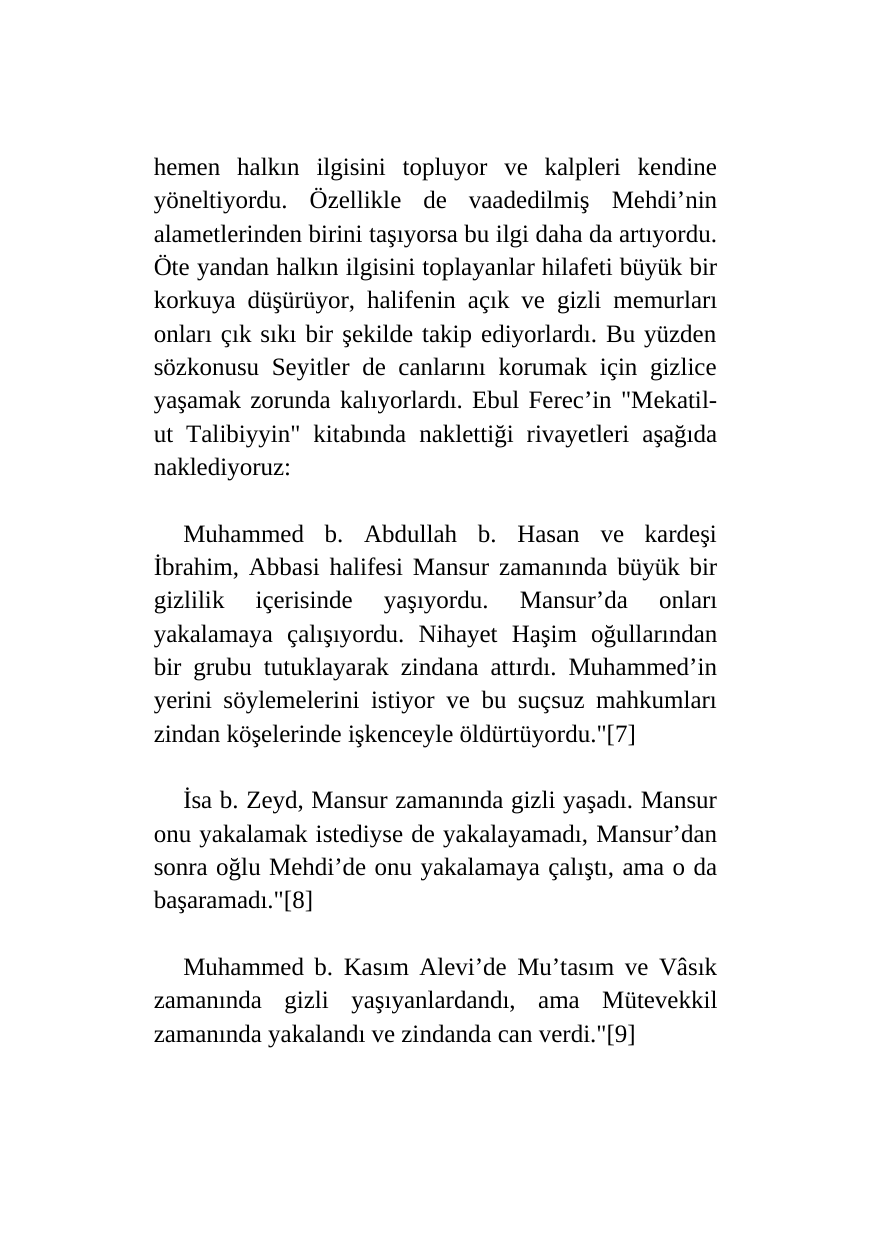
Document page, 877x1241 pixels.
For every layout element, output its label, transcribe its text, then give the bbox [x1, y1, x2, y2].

text Muhammed b. Abdullah b. Hasan ve kardeşi İbrahim, Abbasi halifesi Mansur zamanında büyük bir gizlilik içerisinde yaşıyordu. Mansur’da onları yakalamaya çalışıyordu. Nihayet Haşim oğullarından bir grubu tutuklayarak zindana attırdı. Muhammed’in yerini söylemelerini istiyor ve bu suçsuz mahkumları zindan köşelerinde işkenceyle öldürtüyordu."[7] [153, 514, 717, 748]
text İsa b. Zeyd, Mansur zamanında gizli yaşadı. Mansur onu yakalamak istediyse de yakalayamadı, Mansur’dan sonra oğlu Mehdi’de onu yakalamaya çalıştı, ama o da başaramadı."[8] [153, 781, 717, 914]
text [153, 148, 717, 481]
text Muhammed b. Kasım Alevi’de Mu’tasım ve Vâsık zamanında gizli yaşıyanlardandı, ama Mütevekkil zamanında yakalandı ve zindanda can verdi."[9] [153, 948, 717, 1048]
